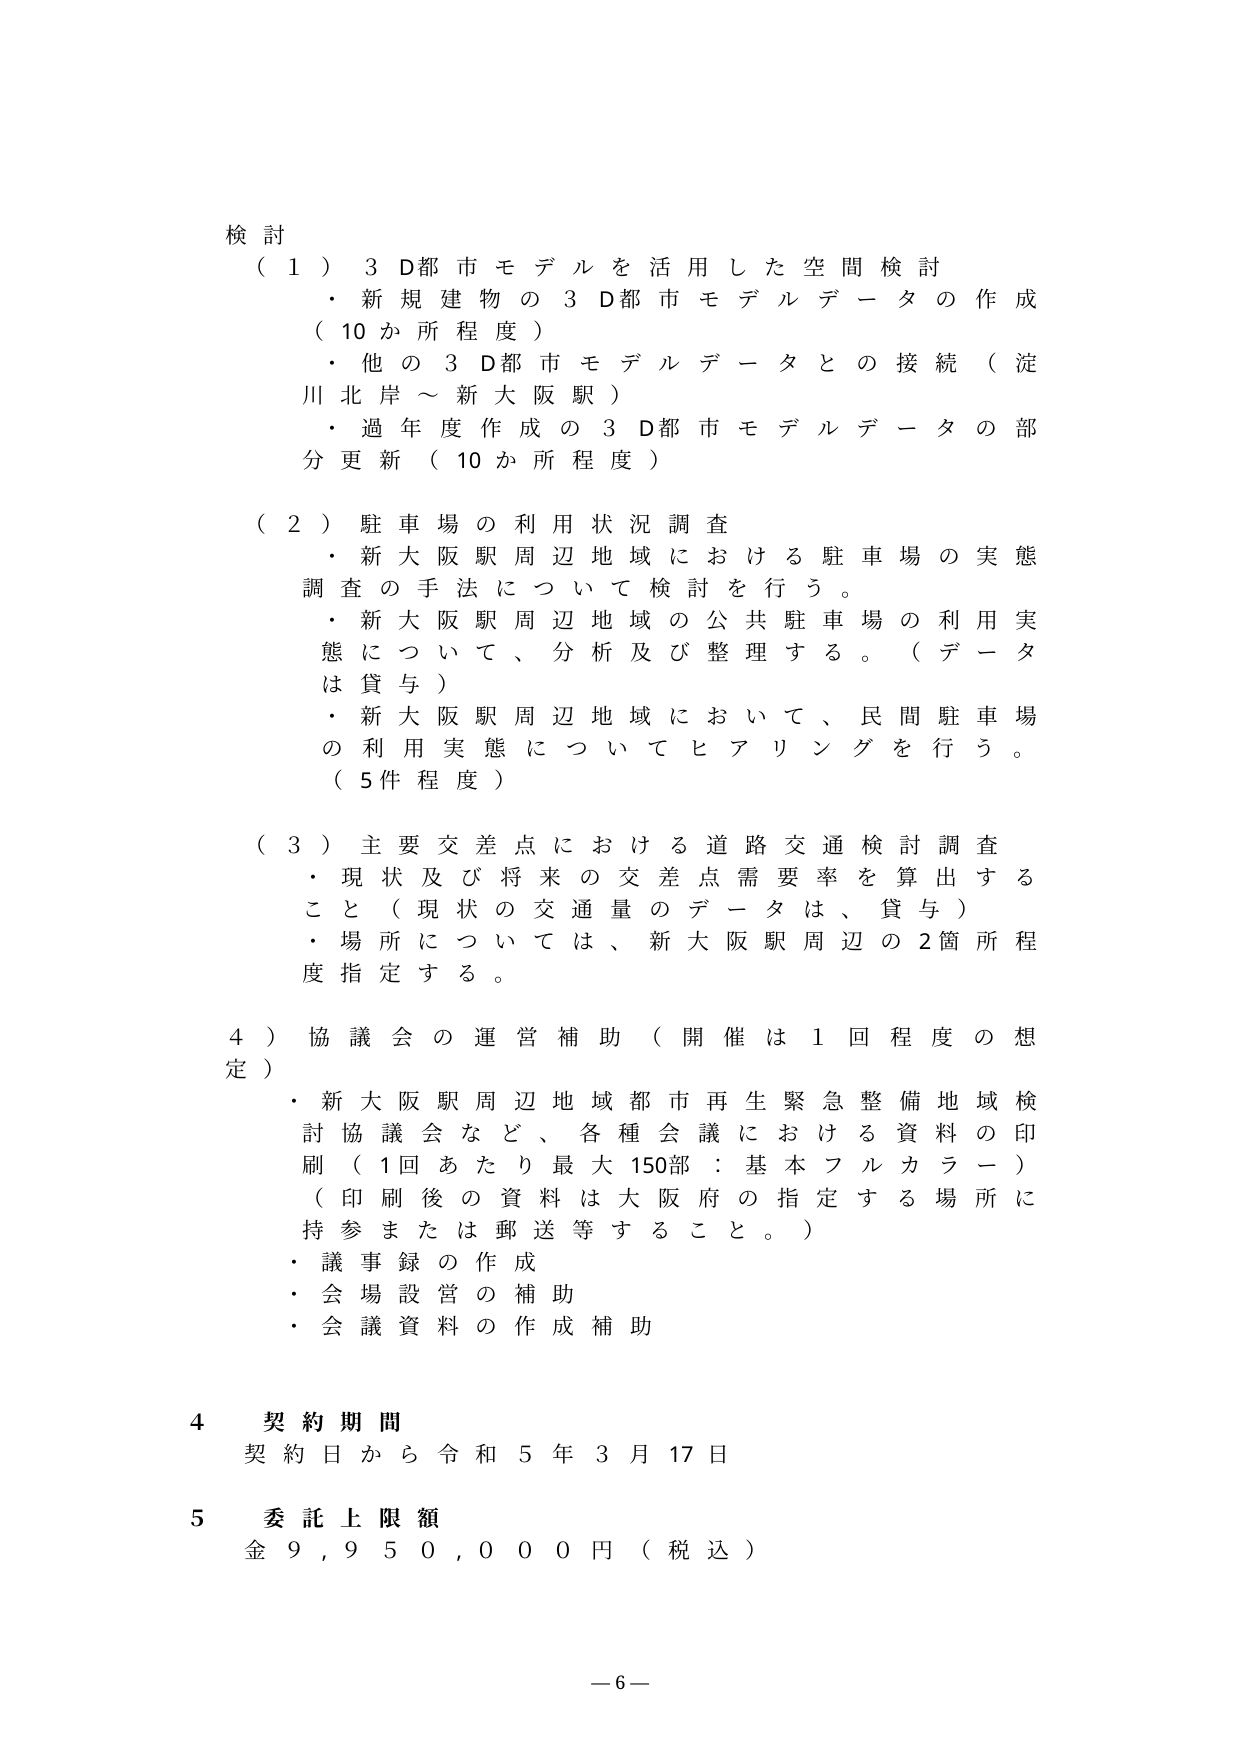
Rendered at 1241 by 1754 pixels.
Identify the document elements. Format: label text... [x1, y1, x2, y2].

text （２）駐車場の利用状況調査 [186, 507, 1054, 539]
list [216, 218, 1054, 250]
list ・新規建物の３D都市モデルデータの作成（10か所程度） [283, 282, 1054, 346]
list ４）協議会の運営補助（開催は１回程度の想定） [216, 1020, 1054, 1084]
list ・現状及び将来の交差点需要率を算出すること（現状の交通量のデータは、貸与） [283, 860, 1054, 924]
list ・場所については、新大阪駅周辺の2箇所程度指定する。 [283, 924, 1054, 988]
text ・会議資料の作成補助 [186, 1309, 1054, 1341]
text （１）３D都市モデルを活用した空間検討 [186, 250, 1054, 282]
list ・新大阪駅周辺地域の公共駐車場の利用実態について、分析及び整理する。（データは貸与） [306, 603, 1054, 699]
text ・議事録の作成 [186, 1245, 1054, 1277]
text 金９,９５０,０００円（税込） [212, 1533, 1054, 1566]
list ・過年度作成の３D都市モデルデータの部分更新（10か所程度） [283, 411, 1054, 475]
text ・新大阪駅周辺地域都市再生緊急整備地域検討協議会など、各種会議における資料の印刷（1回あたり最大150部：基本フルカラー）（印刷後の資料は大阪府の指定する場所に持参または郵送等すること。） [276, 1084, 1054, 1245]
list ・新大阪駅周辺地域における駐車場の実態調査の手法について検討を行う。 [283, 539, 1054, 603]
list ・他の３D都市モデルデータとの接続（淀川北岸～新大阪駅） [283, 346, 1054, 411]
text ５ 委託上限額 [186, 1501, 1054, 1533]
text 契約日から令和５年３月17日 [212, 1437, 1054, 1469]
list ・新大阪駅周辺地域において、民間駐車場の利用実態についてヒアリングを行う。（5件程度） [306, 699, 1054, 796]
text （３）主要交差点における道路交通検討調査 [186, 828, 1054, 860]
text ４ 契約期間 [186, 1405, 1054, 1437]
text ・会場設営の補助 [186, 1277, 1054, 1309]
